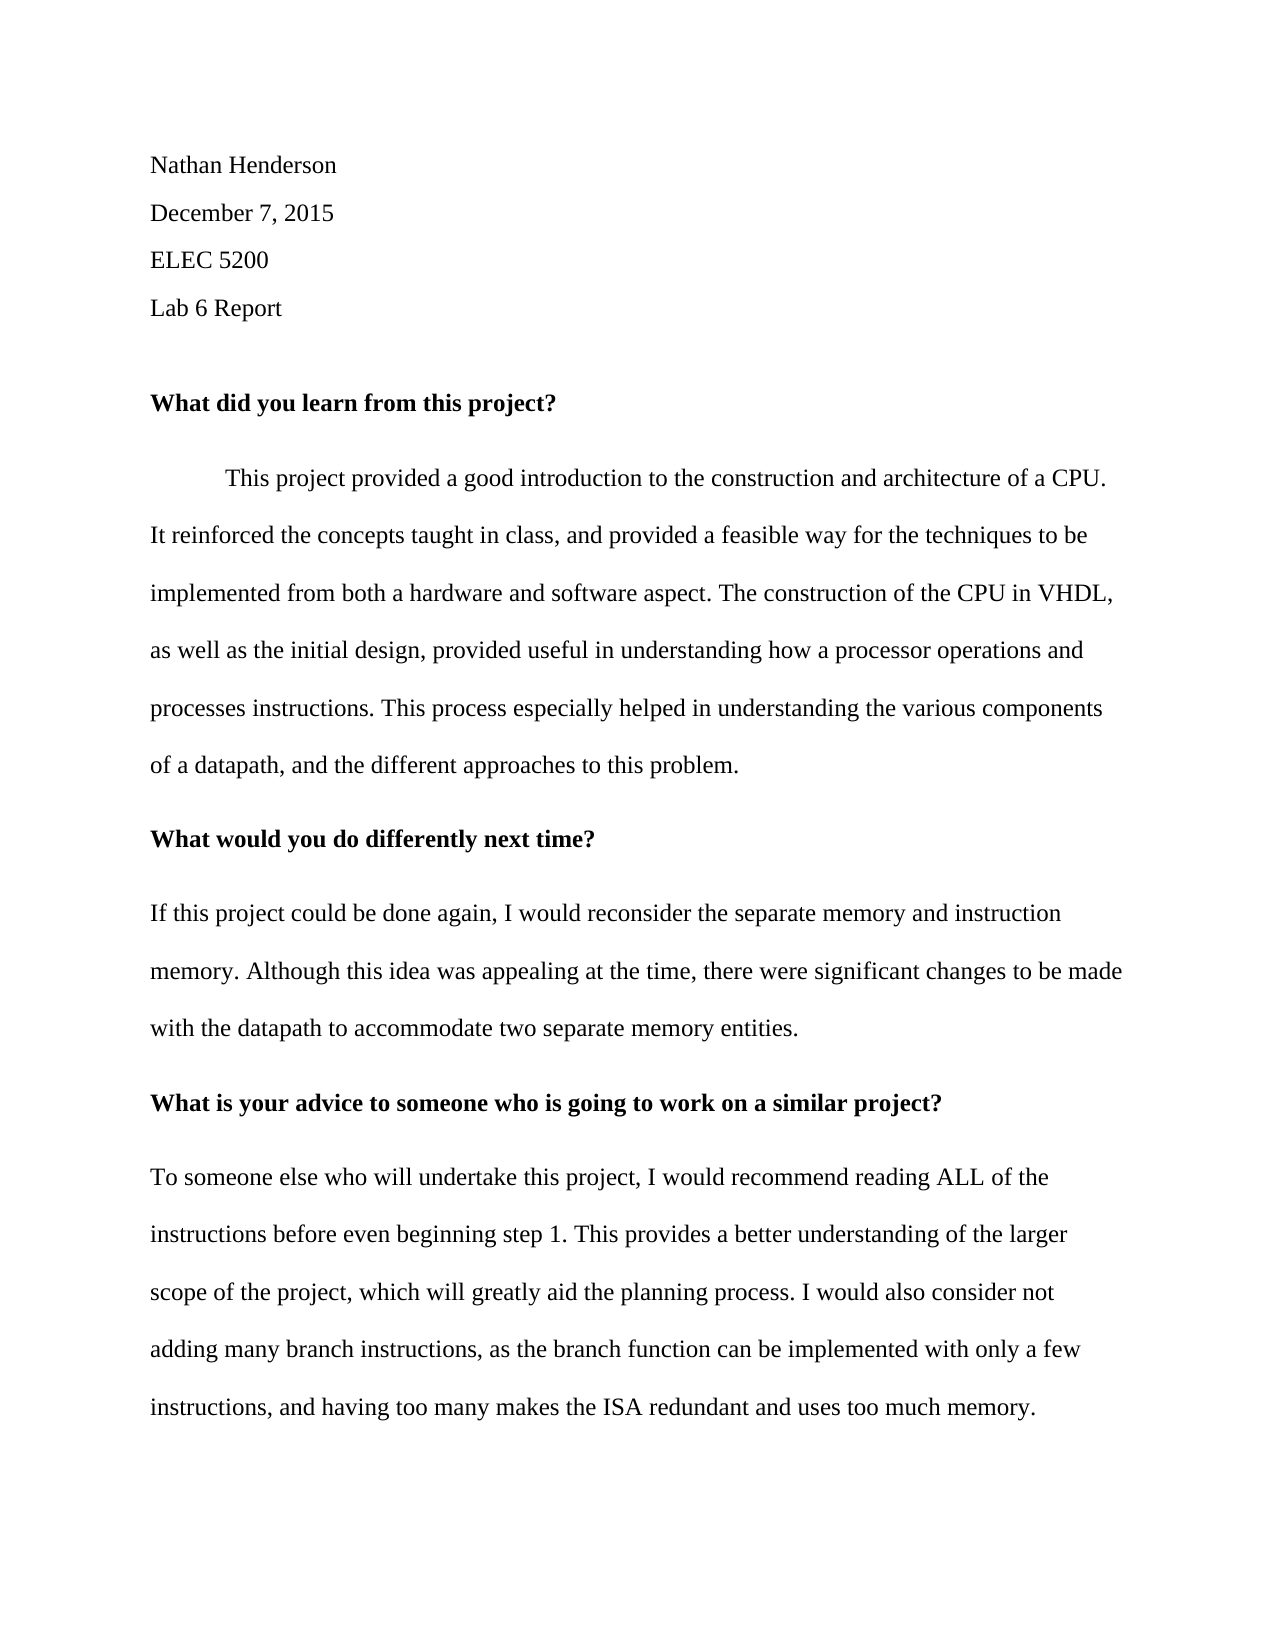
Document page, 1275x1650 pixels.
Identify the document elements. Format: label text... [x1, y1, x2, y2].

text December 7, 2015 [150, 198, 1125, 226]
text ELEC 5200 [150, 245, 1125, 274]
text If this project could be done again, I would reconsider the separate memory and instruction memory. Although this idea was appealing at the time, there were significant changes to be made with the datapath to accommodate two separate memory entities. [150, 898, 1125, 1042]
text Nathan Henderson [150, 150, 1125, 179]
text What would you do differently next time? [150, 824, 1125, 853]
text What is your advice to someone who is going to work on a similar project? [150, 1088, 1125, 1116]
text This project provided a good introduction to the construction and architecture of a CPU. It reinforced the concepts taught in class, and provided a feasible way for the techniques to be implemented from both a hardware and software aspect. The construction of the CPU in VHDL, as well as the initial design, provided useful in understanding how a processor operations and processes instructions. This process especially helped in understanding the various components of a datapath, and the different approaches to this problem. [150, 463, 1125, 779]
text Lab 6 Report [150, 293, 1125, 322]
text To someone else who will undertake this project, I would recommend reading ALL of the instructions before even beginning step 1. This provides a better understanding of the larger scope of the project, which will greatly aid the planning process. I would also consider not adding many branch instructions, as the branch function can be implemented with only a few instructions, and having too many makes the ISA redundant and uses too much memory. [150, 1162, 1125, 1421]
text What did you learn from this project? [150, 388, 1125, 417]
